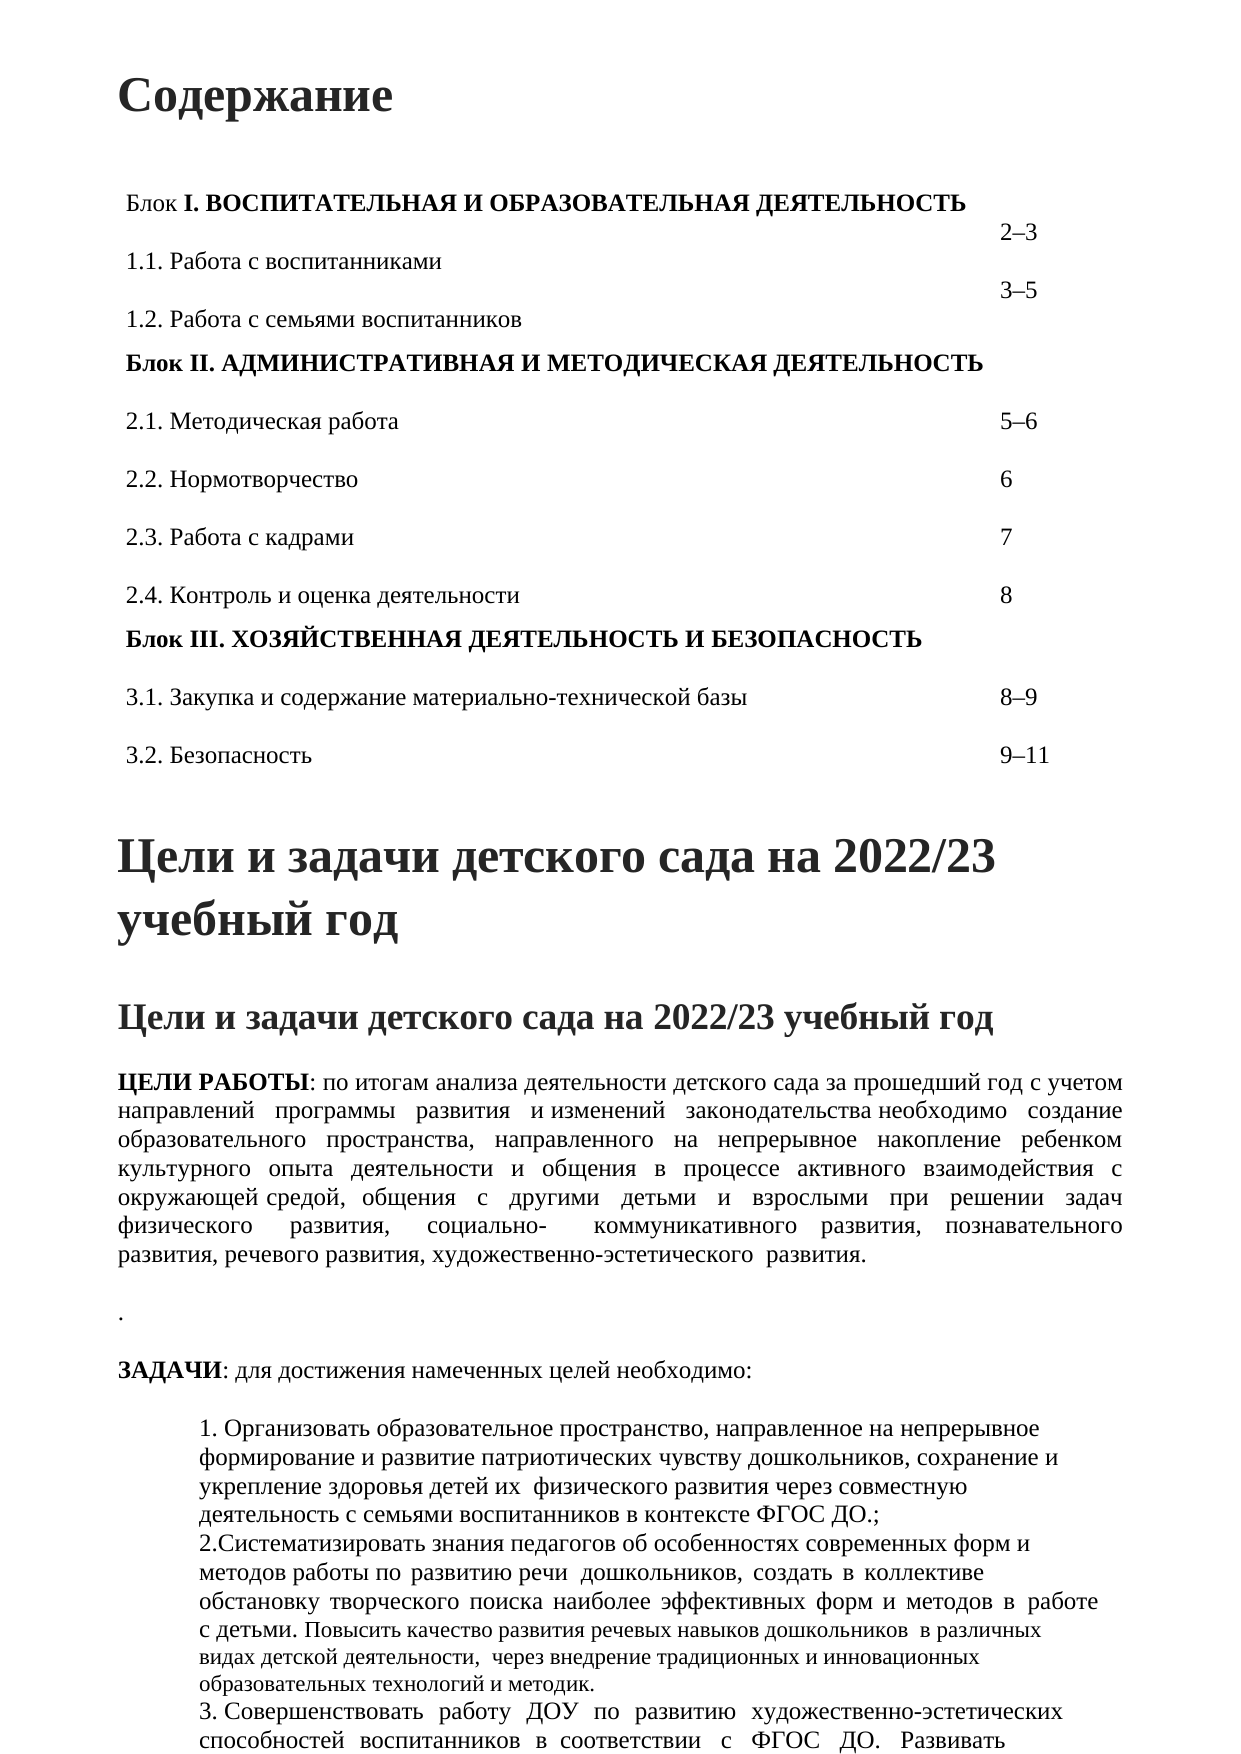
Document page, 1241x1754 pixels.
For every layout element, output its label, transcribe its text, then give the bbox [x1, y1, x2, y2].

table_header Содержание Цели и задачи детского сада на 2022/23 учебный год Цели и задачи детского сада на 2022/23 учебный год ЦЕЛИ РАБОТЫ: по итогам анализа деятельности детского сада за прошедший год с учетом направлений программы развития и изменений законодательства необходимо создание образовательного пространства, направленного на непрерывное накопление ребенком культурного опыта деятельности и общения в процессе активного взаимодействия с окружающей средой, общения с другими детьми и взрослыми при решении задач физического развития, социально- коммуникативного развития, познавательного развития, речевого развития, художественно-эстетического развития. . ЗАДАЧИ: для достижения намеченных целей необходимо: 1. Организовать образовательное пространство, направленное на непрерывное формирование и развитие патриотических чувству дошкольников, сохранение и укрепление здоровья детей их физического развития через совместную деятельность с семьями воспитанников в контексте ФГОС ДО.; 2.Систематизировать знания педагогов об особенностях современных форм и методов работы по развитию речи дошкольников, создать в коллективе обстановку творческого поиска наиболее эффективных форм и методов в работе с детьми. Повысить качество развития речевых навыков дошкольников в различных видах детской деятельности, через внедрение традиционных и инновационных образовательных технологий и методик. 3. Совершенствовать работу ДОУ по развитию художественно-эстетических способностей воспитанников в соответствии с ФГОС ДО. Развивать творческие способности детей дошкольного возраста средствами изобразительной деятельности и искусства. Блок I. ВОСПИТАТЕЛЬНО-ОБРАЗОВАТЕЛЬНАЯ ДЕЯТЕЛЬНОСТЬ 1.1. Работа с воспитанниками 1.1.1. Мероприятия по реализации основной образовательной программы дошкольного образования и оздоровлению воспитанников 1.1.2. Праздники 1.1.3. Выставки и конкурсы 1.2. Работа с семьями воспитанников 1.2.1. Общие мероприятия 1.2.2. Родительские собрания Блок II. АДМИНИСТРАТИВНАЯ И МЕТОДИЧЕСКАЯ ДЕЯТЕЛЬНОСТЬ 2.1. Методическая работа 2.1.1. Организационная деятельность 2.1.2. Консультации для педагогических работников 2.1.3. Семинары для педагогических работников 2.1.4. План педагогических советов 2.2. Нормотворчество 2.2.1. Разработка локальных и распорядительных актов 2.2.2. Обновление локальных и распорядительных актов 2.3. Работа с кадрами 2.3.1. Аттестация педагогических работников 2.3.2. Повышение квалификации педагогических работников 2.3.3. Оперативные совещания при заведующем Текущие и перспективные задачи детского сада решаются на совещаниях при заведующем. Темы, сроки и вопросы совещаний на текущий год приведены в приложении 3 к настоящему плану. 2.3. Контроль и оценка деятельности 2.3.1. Внутрисадовский контроль 2.3.2. Внутренняя система оценки качества образования Блок III. ХОЗЯЙСТВЕННАЯ ДЕЯТЕЛЬНОСТЬ И БЕЗОПАСНОСТЬ 3.1. Закупка и содержание материально-технической базы 3.1.1. Организационные мероприятия 3.1.2. Мероприятия по выполнению санитарных норм и гигиенических нормативов 3.2. Безопасность 3.2.1. Антитеррористическая защищенность 3.2.2. Пожарная безопасность 3.2.3.Ограничительные мероприятия из-за коронавируса [116, 0, 1120, 1754]
table_header [1120, 0, 1129, 1754]
